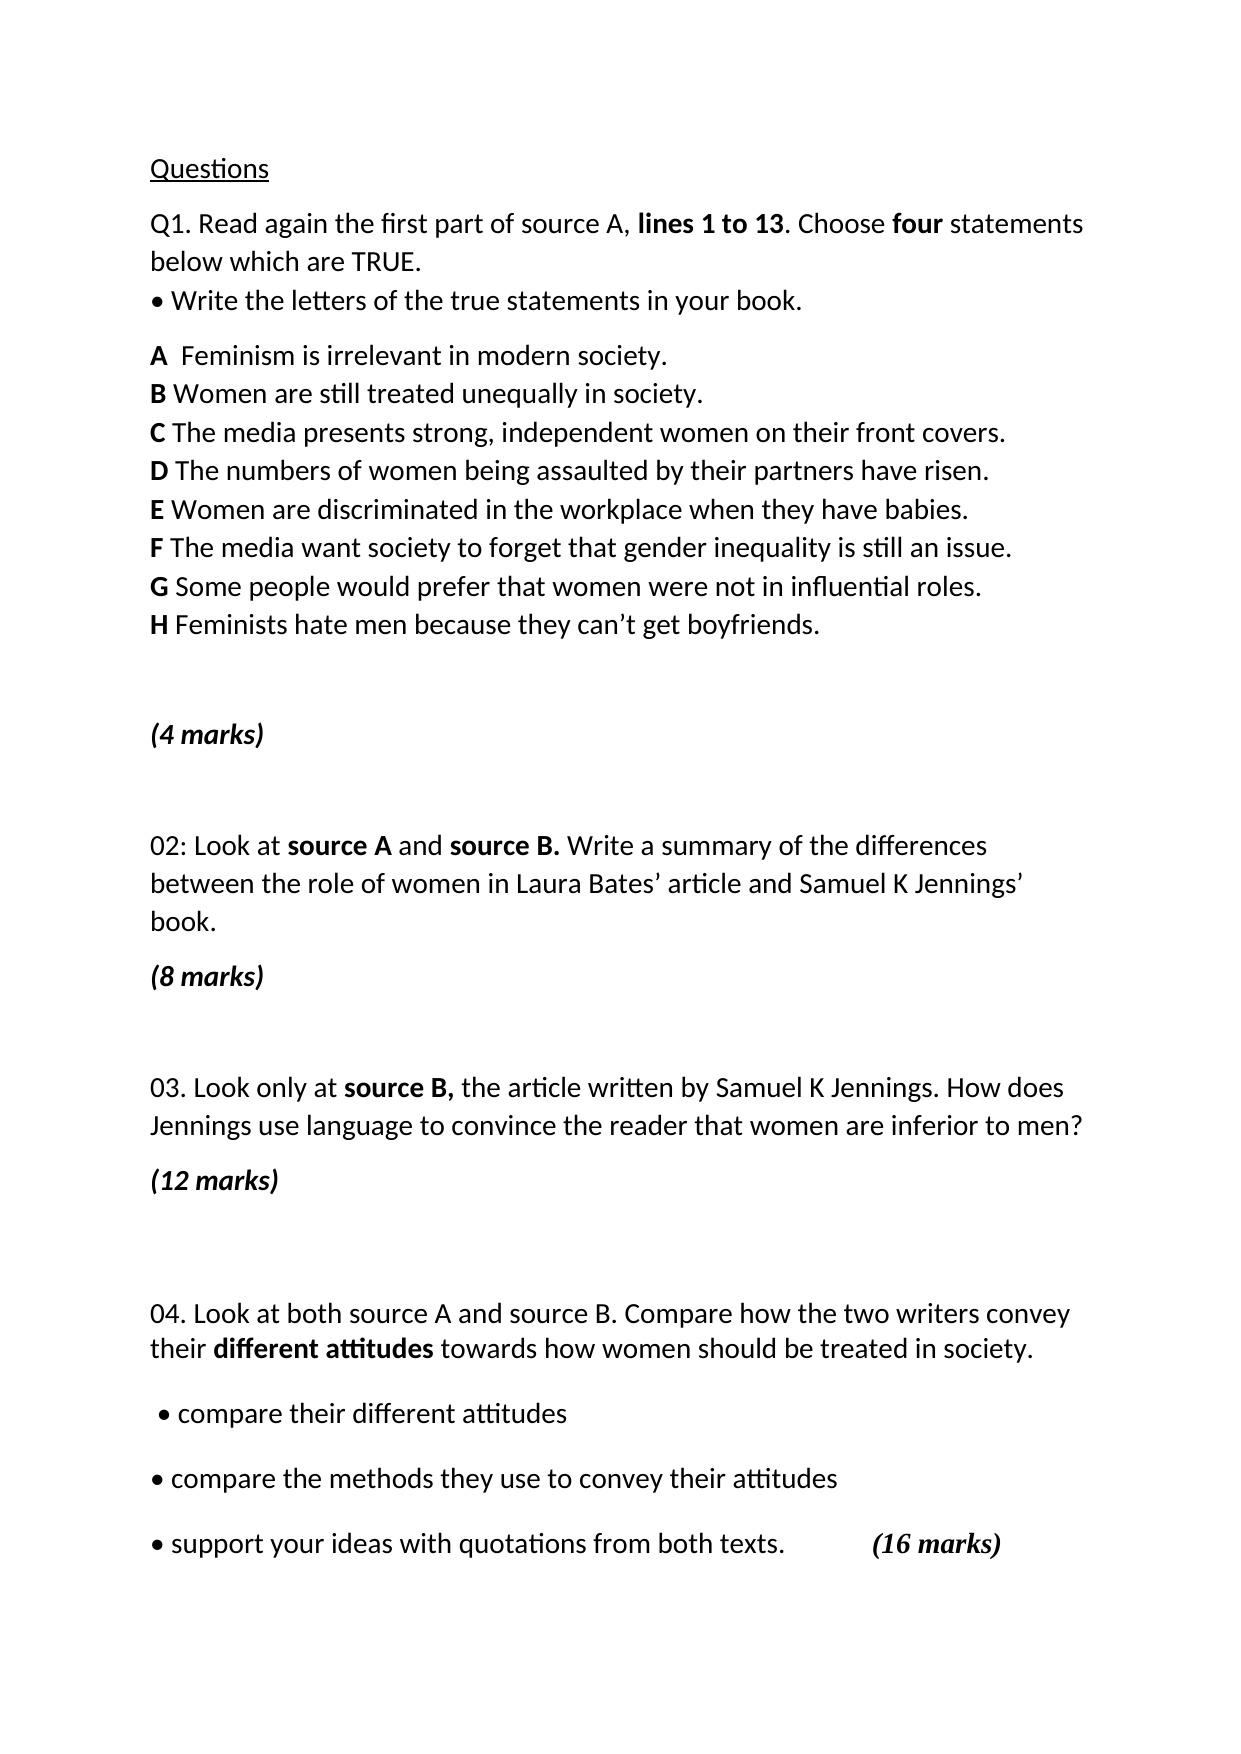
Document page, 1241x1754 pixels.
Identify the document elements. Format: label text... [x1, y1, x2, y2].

text • support your ideas with quotations from both texts. (16 marks) [150, 1525, 1090, 1560]
text Q1. Read again the first part of source A, lines 1 to 13. Choose four statements below which are TRUE. • Write the letters of the true statements in your book. [150, 205, 1090, 318]
text (4 marks) [150, 716, 1090, 752]
text Questions [150, 150, 1090, 186]
text A Feminism is irrelevant in modern society. B Women are still treated unequally in society. C The media presents strong, independent women on their front covers. D The numbers of women being assaulted by their partners have risen. E Women are discriminated in the workplace when they have babies. F The media want society to forget that gender inequality is still an issue. G Some people would prefer that women were not in influential roles. H Feminists hate men because they can’t get boyfriends. [150, 337, 1090, 642]
text • compare their different attitudes [150, 1395, 1090, 1431]
text (12 marks) [150, 1162, 1090, 1198]
text 02: Look at source A and source B. Write a summary of the differences between the role of women in Laura Bates’ article and Samuel K Jennings’ book. [150, 827, 1090, 939]
text 04. Look at both source A and source B. Compare how the two writers convey their different attitudes towards how women should be treated in society. [150, 1295, 1090, 1366]
text 03. Look only at source B, the article written by Samuel K Jennings. How does Jennings use language to convince the reader that women are inferior to men? [150, 1069, 1090, 1143]
text (8 marks) [150, 958, 1090, 994]
text • compare the methods they use to convey their attitudes [150, 1460, 1090, 1496]
